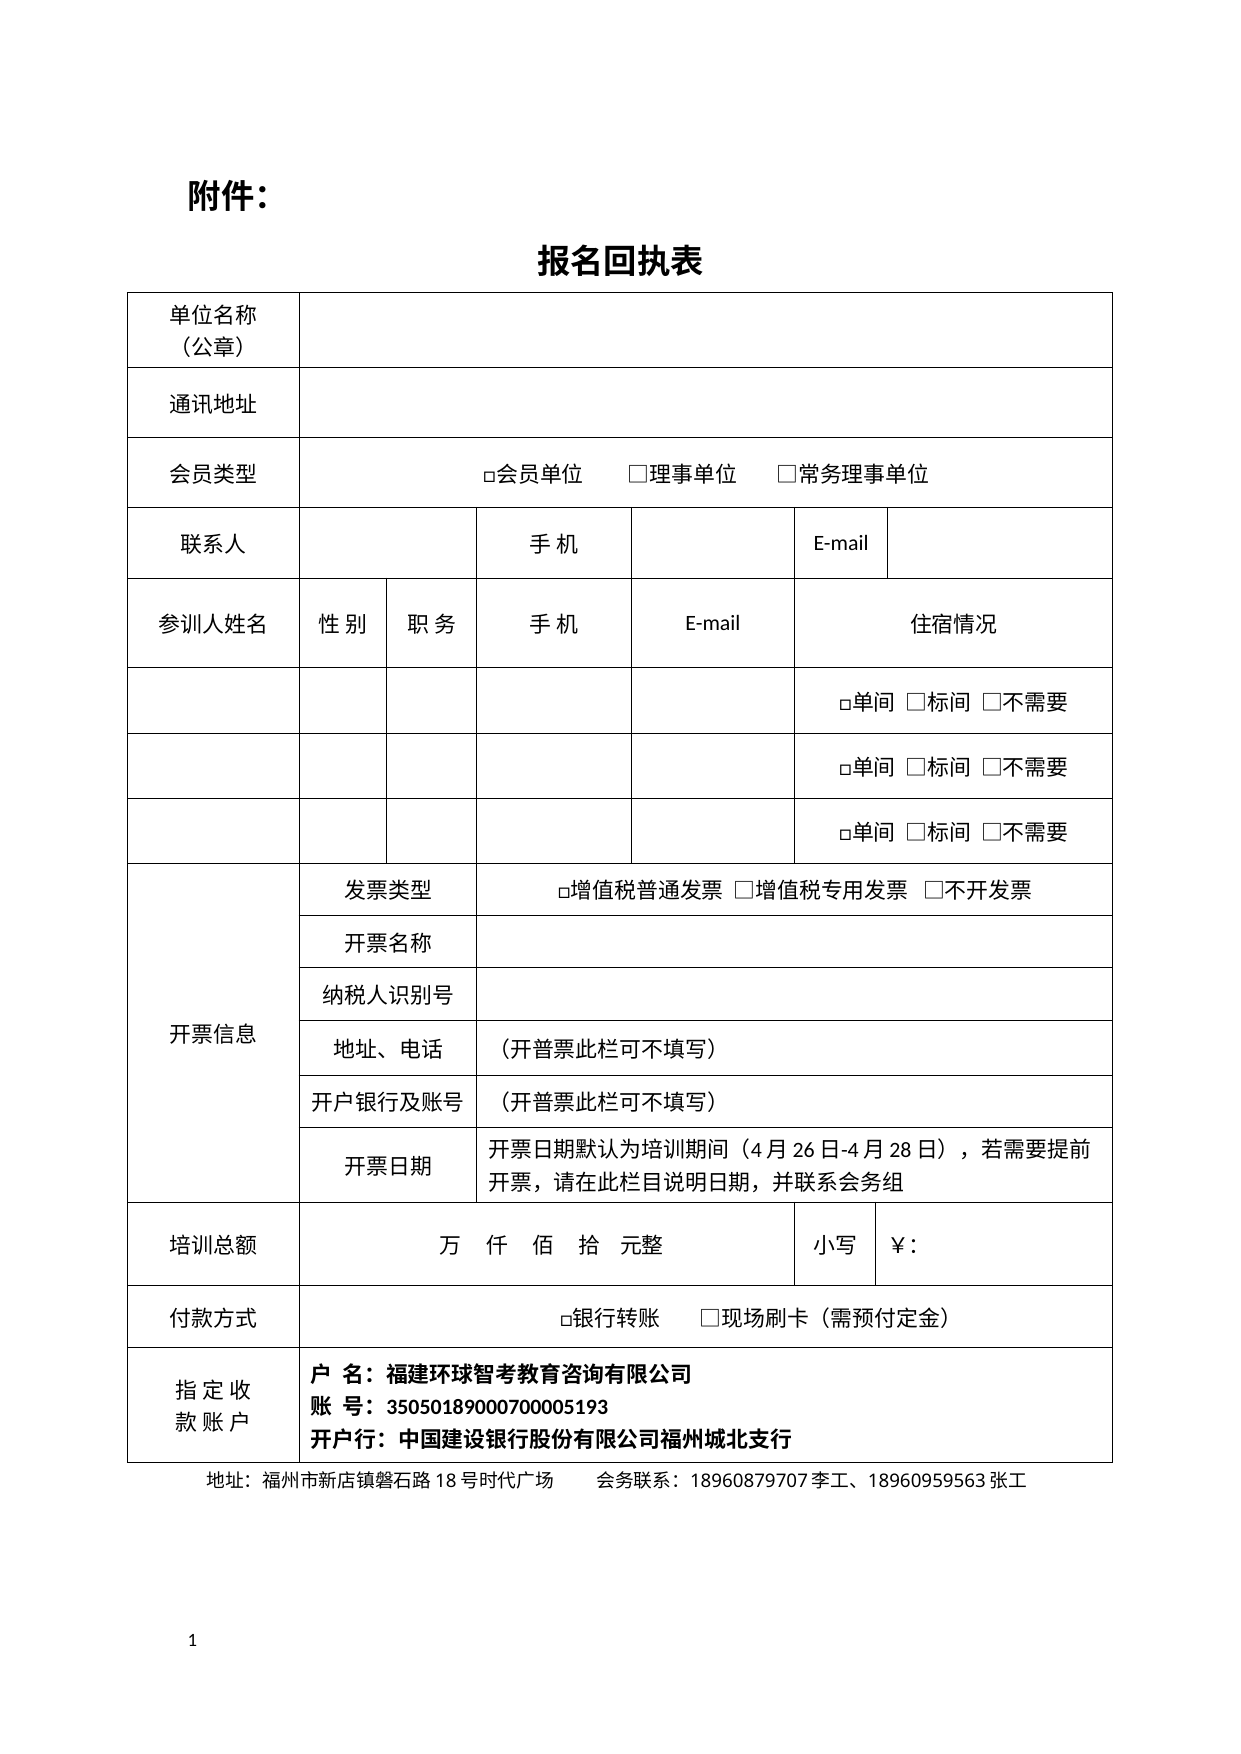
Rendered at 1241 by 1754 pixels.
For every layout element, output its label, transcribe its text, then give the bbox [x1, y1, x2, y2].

table_cell 地址、电话 [300, 1021, 476, 1075]
table_cell [477, 734, 631, 798]
table_cell [632, 508, 794, 577]
table_cell 开票日期默认为培训期间（4月26日-4月28日），若需要提前开票，请在此栏目说明日期，并联系会务组 [477, 1128, 1112, 1202]
table_cell [477, 916, 1112, 967]
table_cell E-mail [795, 508, 887, 577]
table_cell [300, 368, 1112, 437]
table_cell [387, 668, 476, 733]
table_cell 住宿情况 [795, 579, 1112, 667]
table_cell 培训总额 [128, 1203, 299, 1285]
table_cell 会员类型 [128, 438, 299, 507]
table_cell [632, 734, 794, 798]
table_cell [632, 668, 794, 733]
table_cell □增值税普通发票 □增值税专用发票 □不开发票 [477, 864, 1112, 915]
table_cell （开普票此栏可不填写） [477, 1021, 1112, 1075]
table_cell 发票类型 [300, 864, 476, 915]
table_cell [477, 968, 1112, 1020]
table_cell [477, 668, 631, 733]
table_cell 户 名：福建环球智考教育咨询有限公司 账 号：35050189000700005193 开户行：中国建设银行股份有限公司福州城北支行 [300, 1348, 1112, 1462]
table_cell 性 别 [300, 579, 386, 667]
table_cell [300, 668, 386, 733]
text 报名回执表 [187, 227, 1053, 292]
table_cell □单间 □标间 □不需要 [795, 668, 1112, 733]
table_cell [477, 799, 631, 863]
table_cell □会员单位 □理事单位 □常务理事单位 [300, 438, 1112, 507]
table_cell [128, 734, 299, 798]
table_cell 纳税人识别号 [300, 968, 476, 1020]
table_header [300, 293, 1112, 367]
table_cell [128, 668, 299, 733]
table_cell [632, 799, 794, 863]
table_cell 联系人 [128, 508, 299, 577]
table_cell 指 定 收 款 账 户 [128, 1348, 299, 1462]
table_cell □单间 □标间 □不需要 [795, 734, 1112, 798]
table_cell ￥： [876, 1203, 1112, 1285]
table_cell （开普票此栏可不填写） [477, 1076, 1112, 1127]
table_cell 开票信息 [128, 864, 299, 1202]
table_cell 职 务 [387, 579, 476, 667]
table_cell 手 机 [477, 508, 631, 577]
table_cell 通讯地址 [128, 368, 299, 437]
table_cell [300, 734, 386, 798]
table_cell 手 机 [477, 579, 631, 667]
text 地址：福州市新店镇磐石路18号时代广场 会务联系：18960879707李工、18960959563张工 [187, 1463, 1053, 1495]
table_cell [387, 799, 476, 863]
table_header 单位名称 （公章） [128, 293, 299, 367]
table_cell [300, 508, 476, 577]
table_cell E-mail [632, 579, 794, 667]
table_cell [128, 799, 299, 863]
table_cell 小写 [795, 1203, 875, 1285]
table_cell [300, 799, 386, 863]
table_cell 开票日期 [300, 1128, 476, 1202]
table_cell □银行转账 □现场刷卡（需预付定金） [300, 1286, 1112, 1347]
text 附件： [187, 162, 1053, 227]
table_cell [888, 508, 1112, 577]
table_cell 开票名称 [300, 916, 476, 967]
table_cell □单间 □标间 □不需要 [795, 799, 1112, 863]
table_cell 参训人姓名 [128, 579, 299, 667]
table_cell [387, 734, 476, 798]
table_cell 万 仟 佰 拾 元整 [300, 1203, 794, 1285]
table_cell 付款方式 [128, 1286, 299, 1347]
table_cell 开户银行及账号 [300, 1076, 476, 1127]
